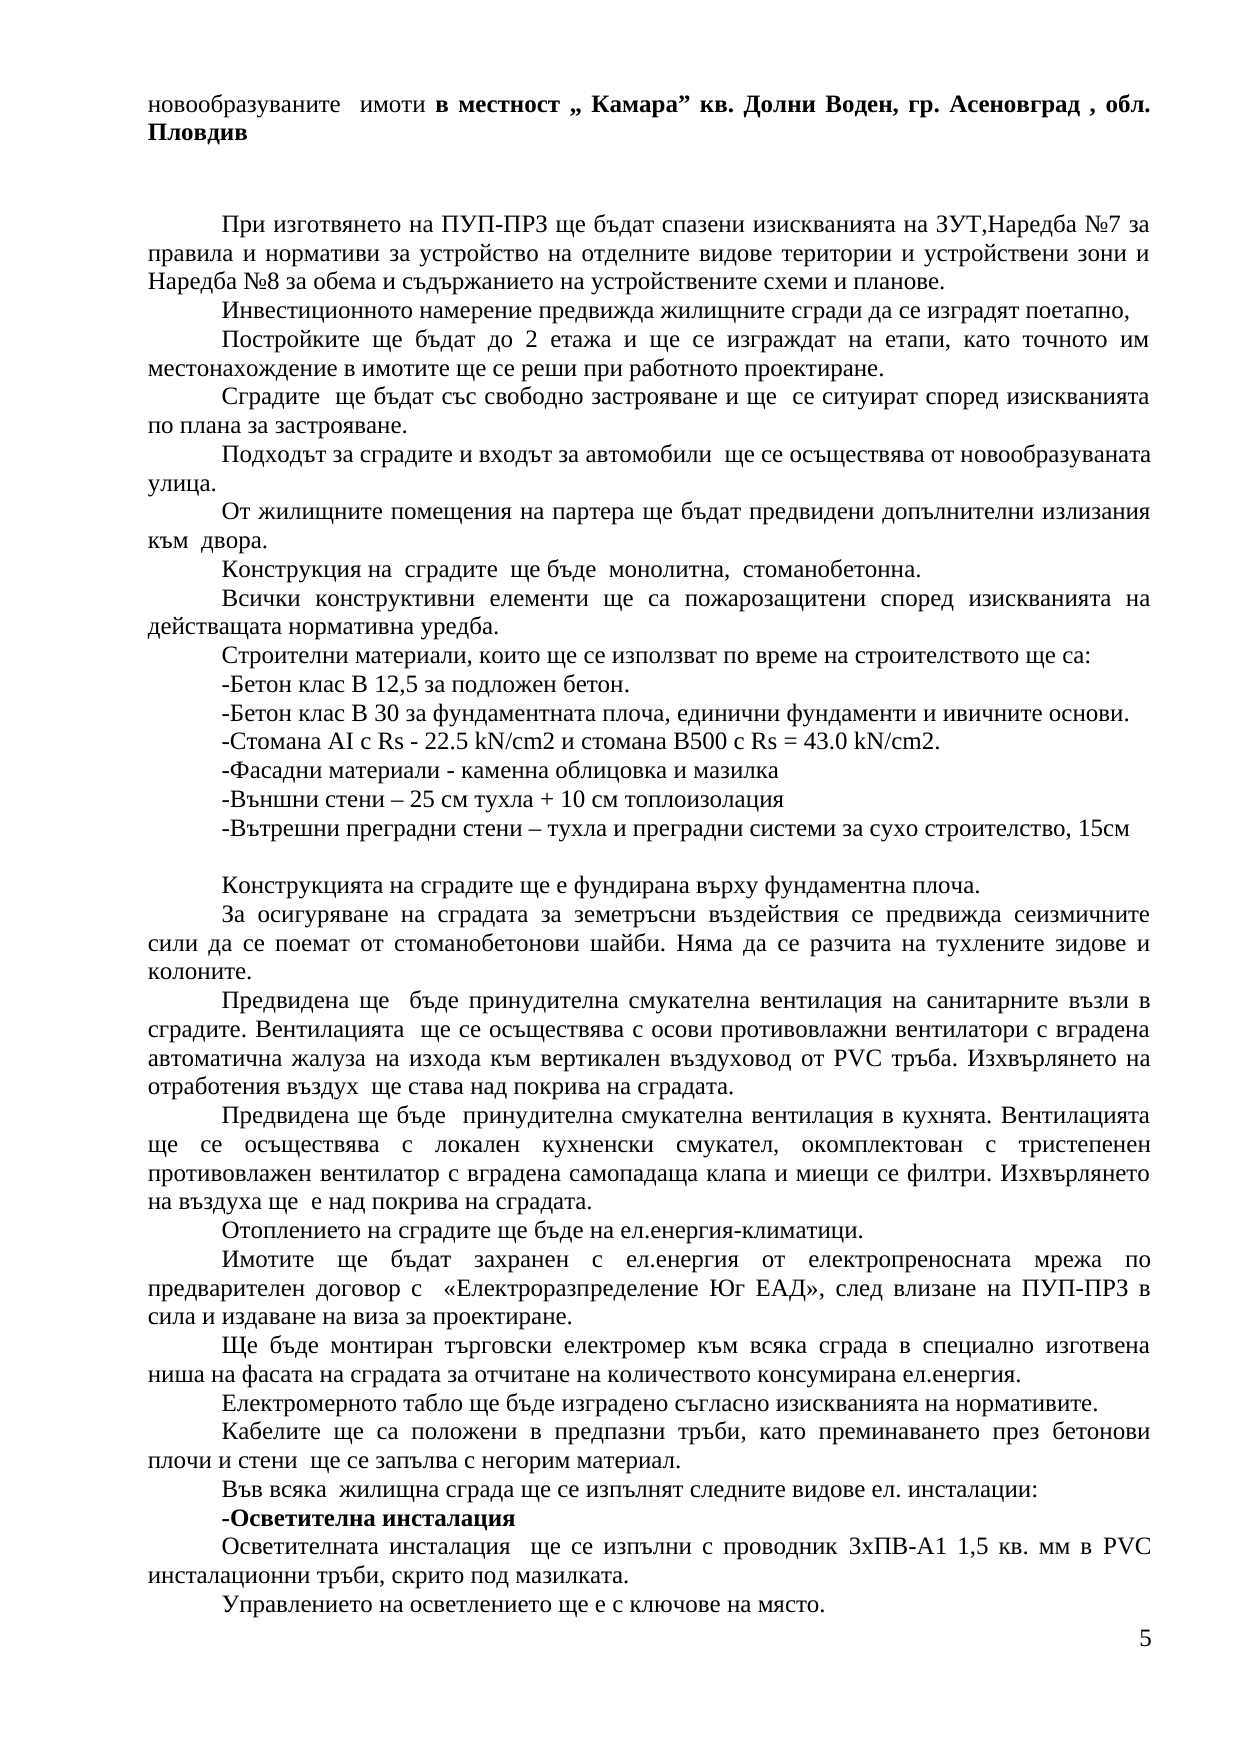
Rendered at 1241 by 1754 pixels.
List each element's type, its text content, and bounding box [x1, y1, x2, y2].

text Предвидена ще бъде принудителна смукателна вентилация в кухнята. Вентилацията ще се осъществява с локален кухненски смукател, окомплектован с тристепенен противовлажен вентилатор с вградена самопадаща клапа и миещи се филтри. Изхвърлянето на въздуха ще е над покрива на сградата. [148, 1100, 1152, 1215]
text При изготвянето на ПУП-ПРЗ ще бъдат спазени изискванията на ЗУТ,Наредба №7 за правила и нормативи за устройство на отделните видове територии и устройствени зони и Наредба №8 за обема и съдържанието на устройствените схеми и планове. [148, 209, 1152, 295]
text Ще бъде монтиран търговски електромер към всяка сграда в специално изготвена ниша на фасата на сградата за отчитане на количеството консумирана ел.енергия. [148, 1330, 1152, 1388]
text Конструкция на сградите ще бъде монолитна, стоманобетонна. [148, 554, 1152, 583]
text -Бетон клас В 30 за фундаментната плоча, единични фундаменти и ивичните основи. [148, 698, 1152, 726]
text Електромерното табло ще бъде изградено съгласно изискванията на нормативите. [148, 1388, 1152, 1416]
text От жилищните помещения на партера ще бъдат предвидени допълнителни излизания към двора. [148, 496, 1152, 554]
text -Стомана AI с Rs - 22.5 kN/cm2 и стомана В500 с Rs = 43.0 kN/cm2. [148, 726, 1152, 755]
text Подходът за сградите и входът за автомобили ще се осъществява от новообразуваната улица. [148, 439, 1152, 496]
text Осветителната инсталация ще се изпълни с проводник 3хПВ-А1 1,5 кв. мм в PVC инсталационни тръби, скрито под мазилката. [148, 1531, 1152, 1589]
text -Бетон клас В 12,5 за подложен бетон. [148, 669, 1152, 698]
text Предвидена ще бъде принудителна смукателна вентилация на санитарните възли в сградите. Вентилацията ще се осъществява с осови противовлажни вентилатори с вградена автоматична жалуза на изхода към вертикален въздуховод от РVС тръба. Изхвърлянето на отработения въздух ще става над покрива на сградата. [148, 985, 1152, 1100]
text Постройките ще бъдат до 2 етажа и ще се изграждат на етапи, като точното им местонахождение в имотите ще се реши при работното проектиране. [148, 324, 1152, 381]
text Кабелите ще са положени в предпазни тръби, като преминаването през бетонови плочи и стени ще се запълва с негорим материал. [148, 1416, 1152, 1474]
text Имотите ще бъдат захранен с ел.енергия от електропреносната мрежа по предварителен договор с «Електроразпределение Юг ЕАД», след влизане на ПУП-ПРЗ в сила и издаване на виза за проектиране. [148, 1244, 1152, 1330]
text Управлението на осветлението ще е с ключове на място. [148, 1589, 1152, 1618]
text Отоплението на сградите ще бъде на ел.енергия-климатици. [148, 1215, 1152, 1244]
text Конструкцията на сградите ще е фундирана върху фундаментна плоча. [148, 870, 1152, 899]
text -Фасадни материали - каменна облицовка и мазилка [148, 755, 1152, 784]
text -Вътрешни преградни стени – тухла и преградни системи за сухо строителство, 15см [148, 813, 1152, 841]
text -Осветителна инсталация [148, 1503, 1152, 1531]
text Инвестиционното намерение предвижда жилищните сгради да се изградят поетапно, [148, 295, 1152, 324]
text За осигуряване на сградата за земетръсни въздействия се предвижда сеизмичните сили да се поемат от стоманобетонови шайби. Няма да се разчита на тухлените зидове и колоните. [148, 899, 1152, 985]
text Сградите ще бъдат със свободно застрояване и ще се ситуират според изискванията по плана за застрояване. [148, 381, 1152, 439]
text Всички конструктивни елементи ще са пожарозащитени според изискванията на действащата нормативна уредба. [148, 583, 1152, 640]
text Във всяка жилищна сграда ще се изпълнят следните видове ел. инсталации: [148, 1474, 1152, 1503]
text Строителни материали, които ще се използват по време на строителството ще са: [148, 640, 1152, 669]
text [148, 89, 1152, 146]
text -Външни стени – 25 см тухла + 10 см топлоизолация [148, 784, 1152, 813]
